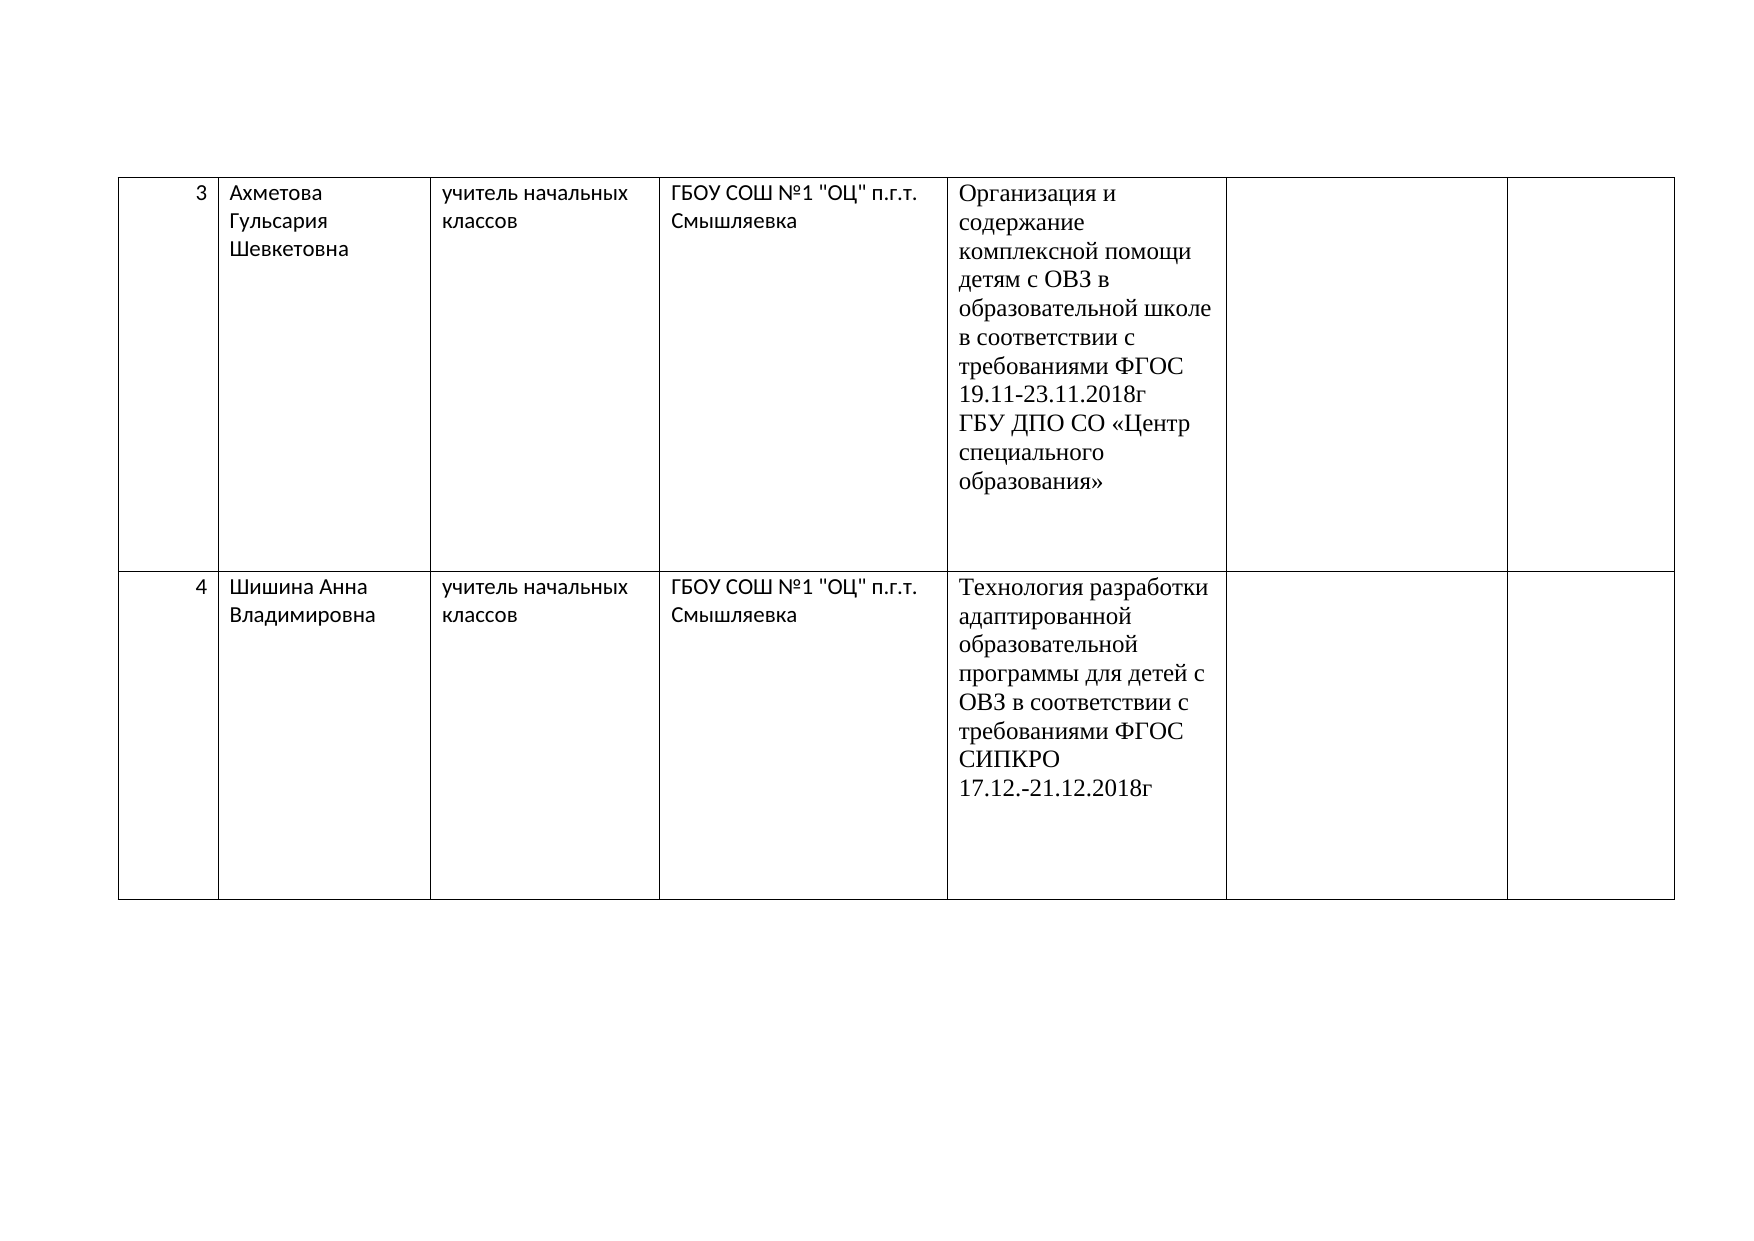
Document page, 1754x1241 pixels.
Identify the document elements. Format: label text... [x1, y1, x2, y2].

table_cell [1508, 572, 1674, 899]
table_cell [948, 572, 1226, 899]
table_cell 3 [119, 178, 218, 571]
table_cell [660, 178, 947, 571]
table_cell [1227, 178, 1507, 571]
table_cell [431, 178, 659, 571]
table_cell [1227, 572, 1507, 899]
table_cell [1508, 178, 1674, 571]
table_cell Шишина Анна Владимировна [219, 572, 430, 899]
table_cell Ахметова Гульсария Шевкетовна [219, 178, 430, 571]
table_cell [431, 572, 659, 899]
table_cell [660, 572, 947, 899]
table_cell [948, 178, 1226, 571]
table_cell 4 [119, 572, 218, 899]
